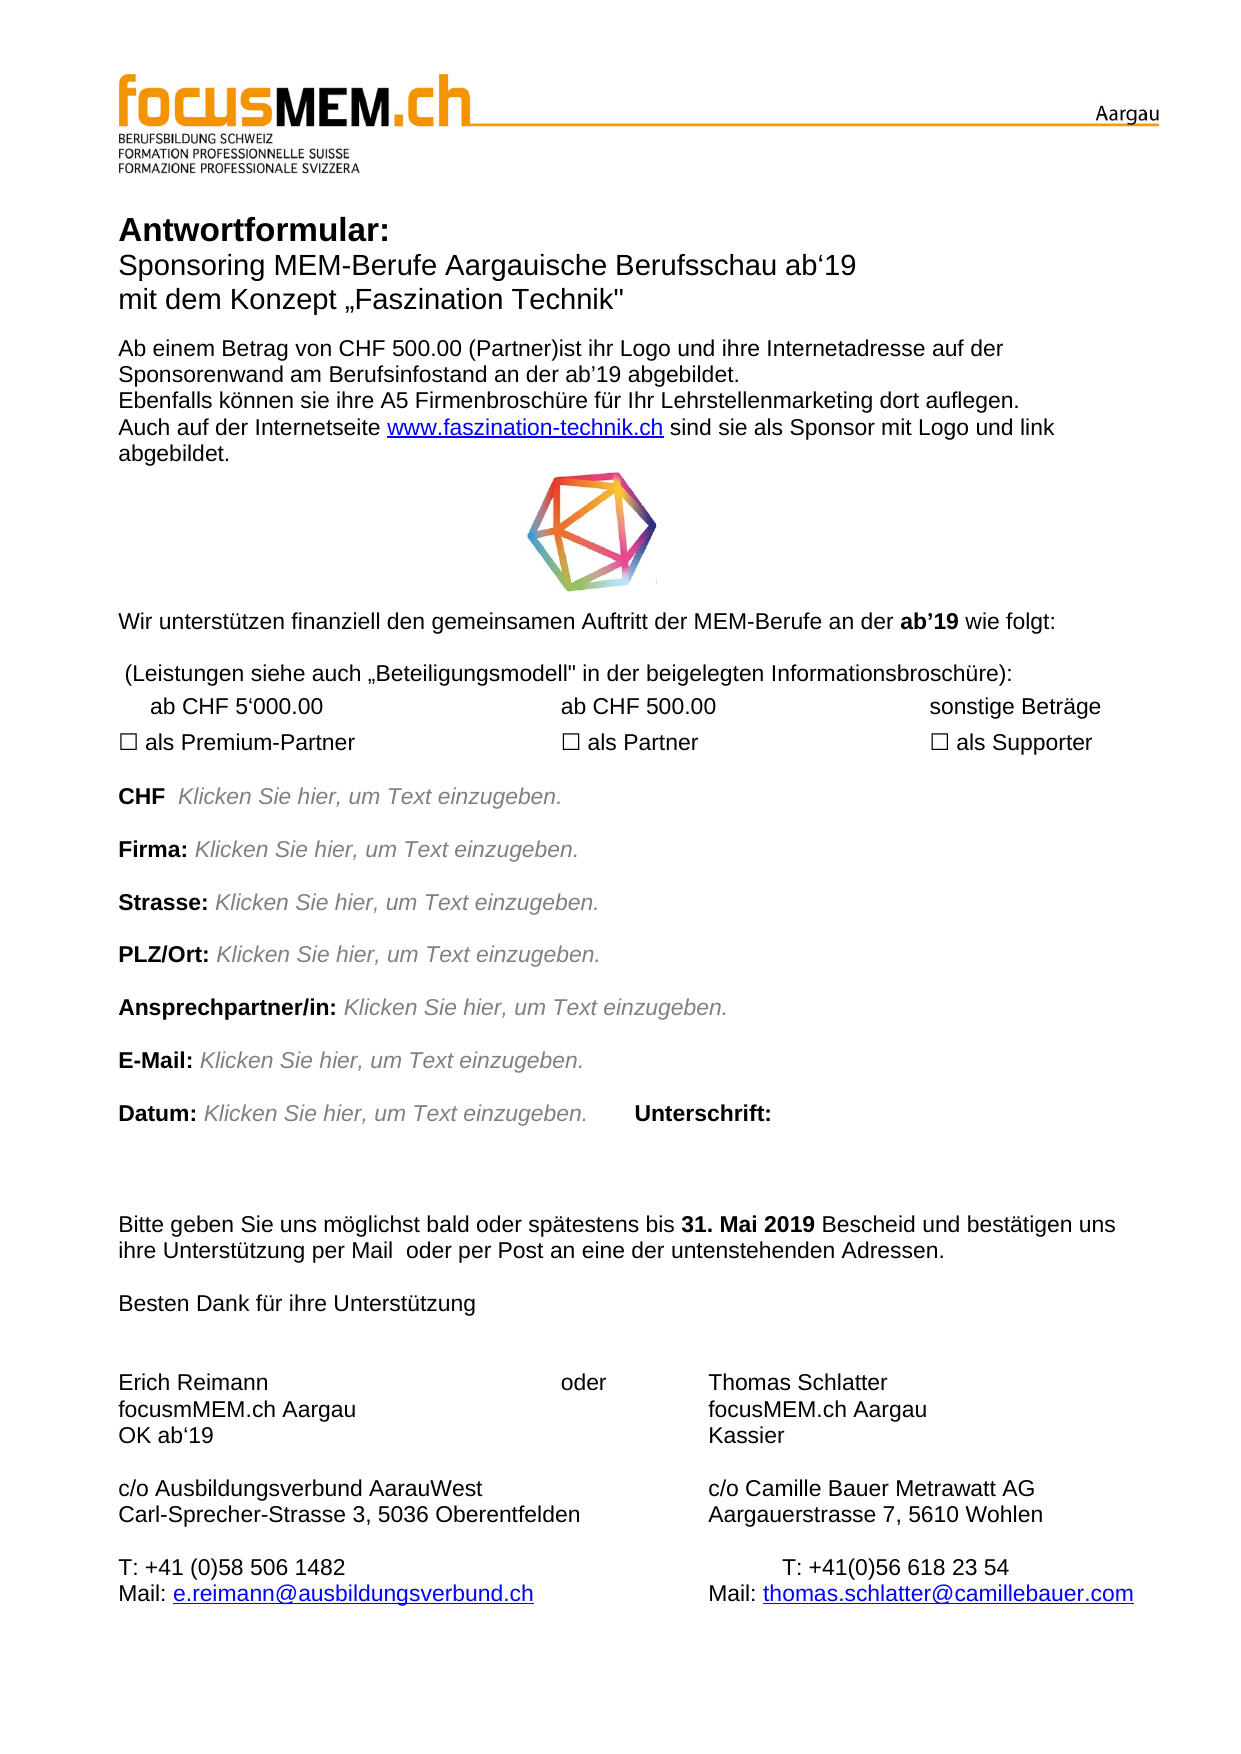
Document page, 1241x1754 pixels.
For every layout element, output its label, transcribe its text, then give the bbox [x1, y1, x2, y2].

text Strasse: [118, 889, 1137, 915]
text mit dem Konzept „Faszination Technik" [118, 282, 1137, 315]
picture [118, 73, 1160, 210]
text focusmMEM.ch Aargau focusMEM.ch Aargau [118, 1396, 1137, 1422]
text Mail: e.reimann@ausbildungsverbund.ch Mail: thomas.schlatter@camillebauer.com [118, 1580, 1137, 1606]
text Datum: Unterschrift: [118, 1099, 1137, 1126]
text T: +41 (0)58 506 1482 T: +41(0)56 618 23 54 [118, 1554, 1137, 1580]
text CHF [118, 783, 1137, 836]
text Ansprechpartner/in: [118, 994, 1137, 1020]
text Bitte geben Sie uns möglichst bald oder spätestens bis 31. Mai 2019 Bescheid und bestätigen uns ihre Unterstützung per Mail oder per Post an eine der untenstehenden Adressen. [118, 1211, 1137, 1264]
text Wir unterstützen finanziell den gemeinsamen Auftritt der MEM-Berufe an der ab’19 wie folgt: [118, 608, 1137, 634]
text Besten Dank für ihre Unterstützung [118, 1290, 1137, 1317]
text ab CHF 5‘000.00 ab CHF 500.00 sonstige Beträge [118, 693, 1137, 719]
text (Leistungen siehe auch „Beteiligungsmodell" in der beigelegten Informationsbroschüre): [118, 660, 1137, 687]
text Ebenfalls können sie ihre A5 Firmenbroschüre für Ihr Lehrstellenmarketing dort auflegen. [118, 387, 1137, 413]
text Erich Reimann oder Thomas Schlatter [118, 1369, 1137, 1396]
text als Premium-Partner als Partner als Supporter [118, 726, 1137, 757]
text Auch auf der Internetseite www.faszination-technik.ch sind sie als Sponsor mit Logo und link abgebildet. [118, 413, 1137, 466]
text E-Mail: [118, 1047, 1137, 1073]
text Firma: [118, 836, 1137, 862]
text Carl-Sprecher-Strasse 3, 5036 Oberentfelden Aargauerstrasse 7, 5610 Wohlen [118, 1501, 1137, 1527]
text Sponsoring MEM-Berufe Aargauische Berufsschau ab‘19 [118, 248, 1137, 282]
text Ab einem Betrag von CHF 500.00 (Partner)ist ihr Logo und ihre Internetadresse auf der Sponsorenwand am Berufsinfostand an der ab’19 abgebildet. [118, 334, 1137, 387]
text c/o Ausbildungsverbund AarauWest c/o Camille Bauer Metrawatt AG [118, 1475, 1137, 1501]
text OK ab‘19 Kassier [118, 1422, 1137, 1448]
picture [525, 470, 657, 593]
text Antwortformular: [118, 210, 1137, 248]
text PLZ/Ort: [118, 941, 1137, 968]
